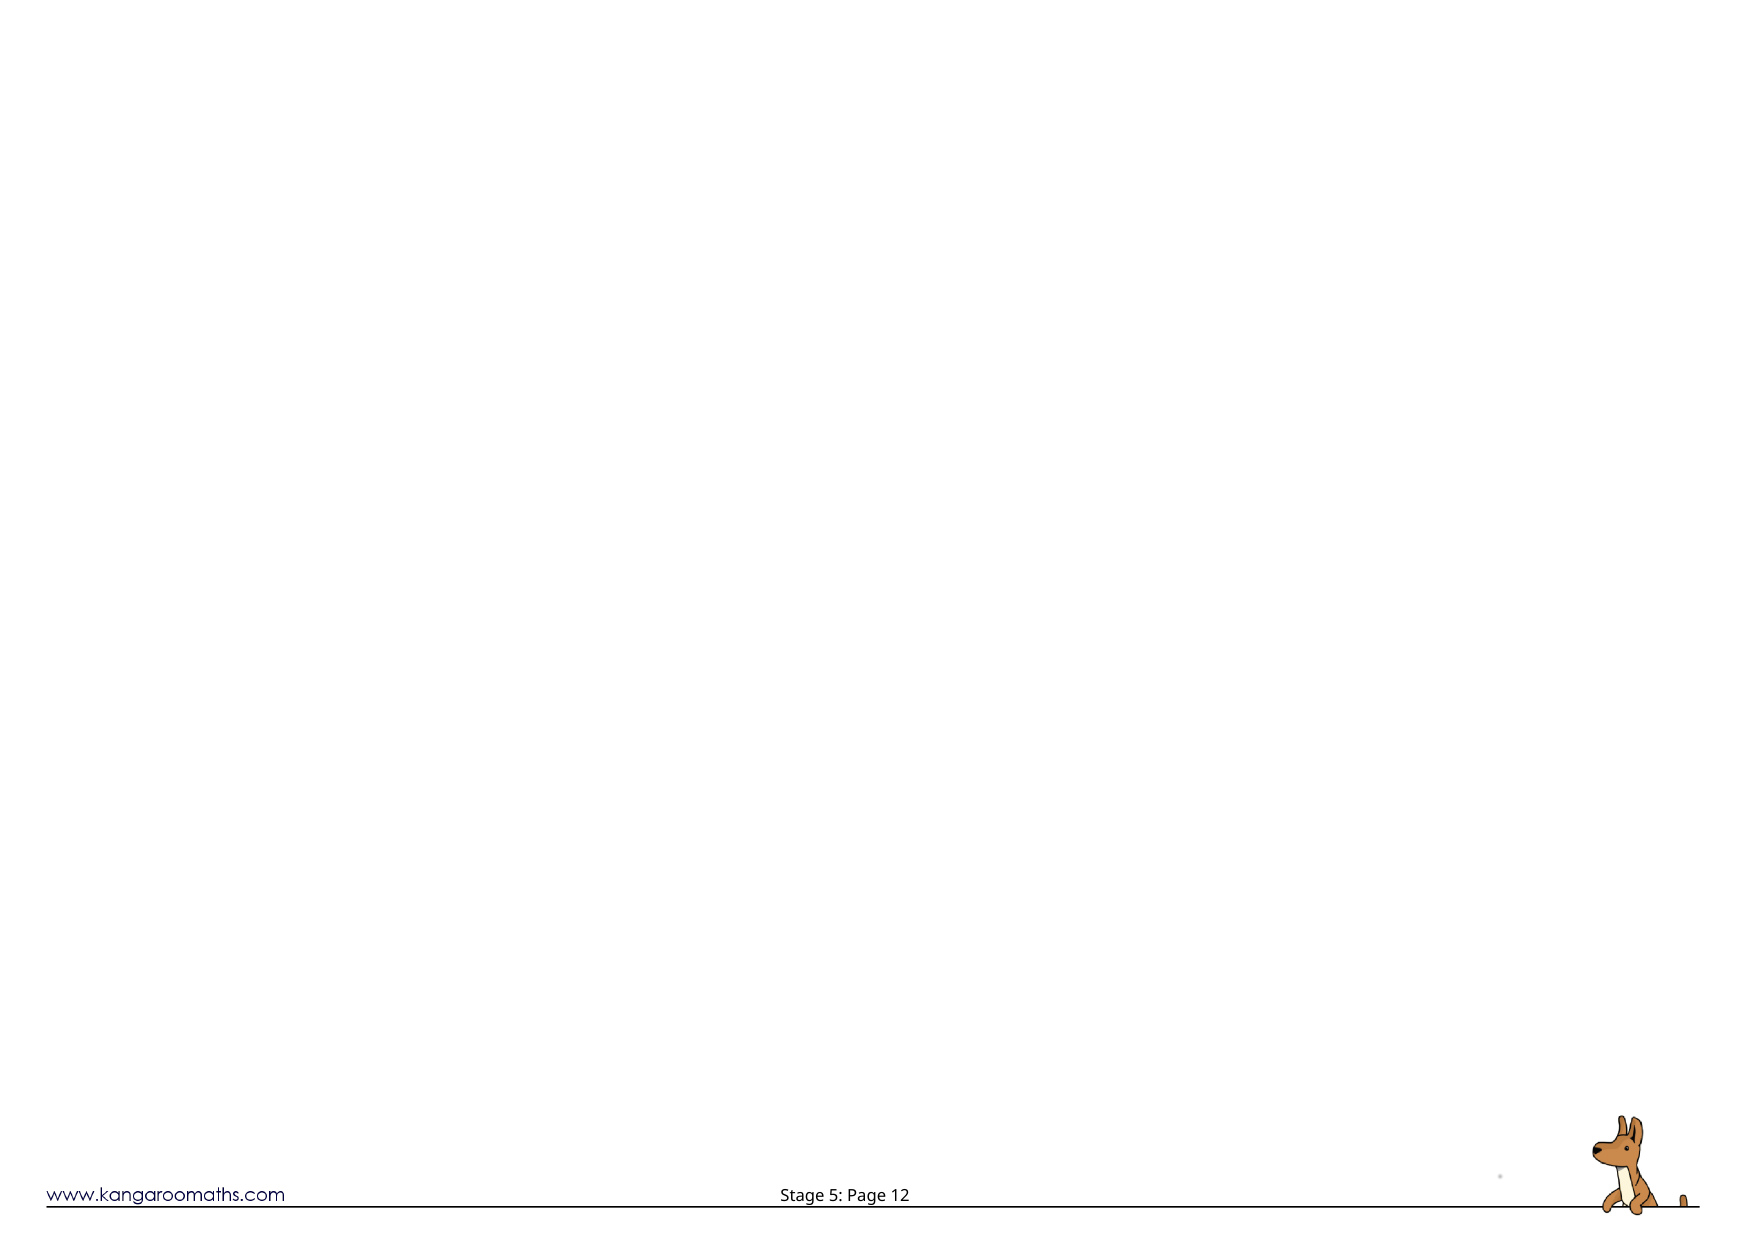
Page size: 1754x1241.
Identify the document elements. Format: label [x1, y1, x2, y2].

picture [45, 1113, 1700, 1222]
